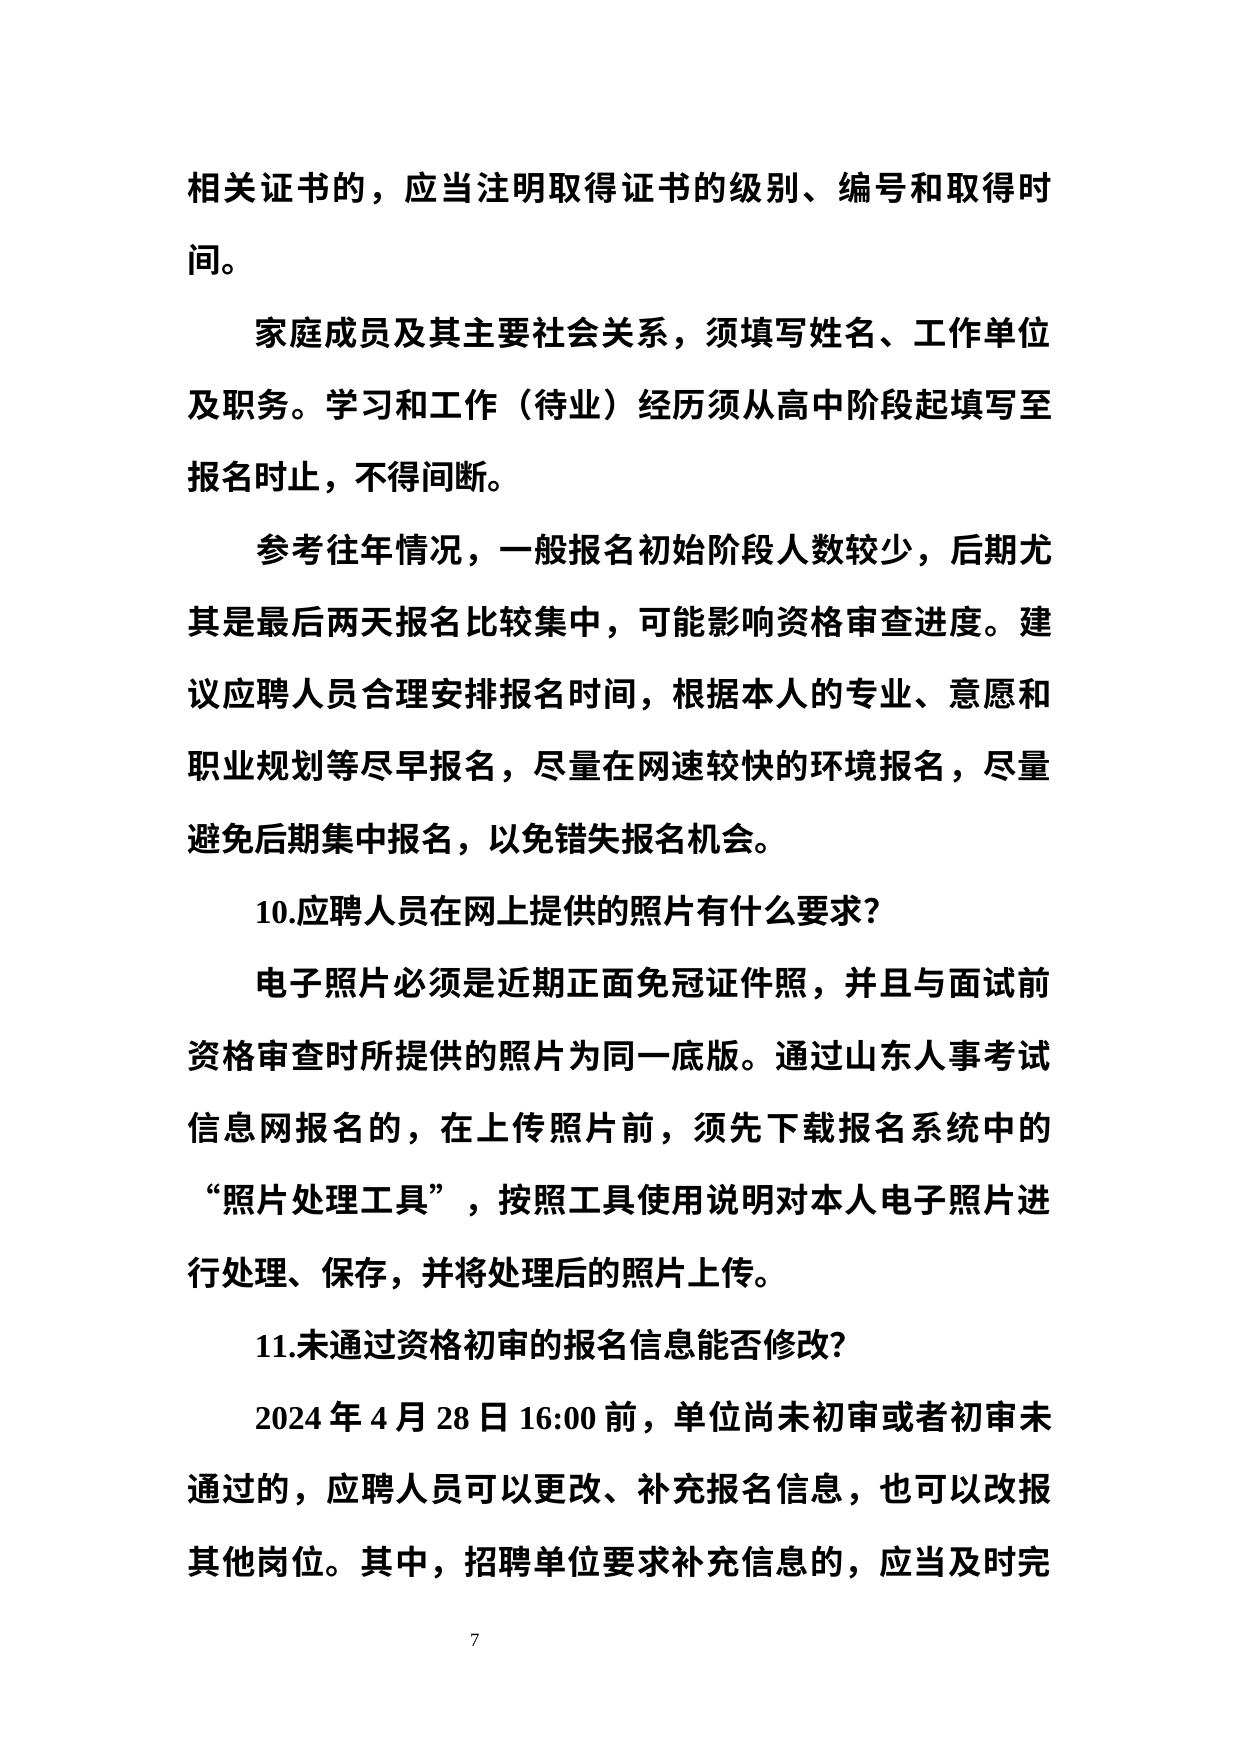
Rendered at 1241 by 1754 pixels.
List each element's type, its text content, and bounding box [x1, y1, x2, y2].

text 电子照片必须是近期正面免冠证件照，并且与面试前资格审查时所提供的照片为同一底版。通过山东人事考试信息网报名的，在上传照片前，须先下载报名系统中的“照片处理工具”，按照工具使用说明对本人电子照片进行处理、保存，并将处理后的照片上传。 [187, 957, 1053, 1294]
text 参考往年情况，一般报名初始阶段人数较少，后期尤其是最后两天报名比较集中，可能影响资格审查进度。建议应聘人员合理安排报名时间，根据本人的专业、意愿和职业规划等尽早报名，尽量在网速较快的环境报名，尽量避免后期集中报名，以免错失报名机会。 [187, 523, 1053, 861]
text 家庭成员及其主要社会关系，须填写姓名、工作单位及职务。学习和工作（待业）经历须从高中阶段起填写至报名时止，不得间断。 [187, 307, 1053, 499]
text 11.未通过资格初审的报名信息能否修改？ [187, 1319, 1053, 1367]
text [187, 162, 1053, 282]
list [187, 1391, 1053, 1584]
text 10.应聘人员在网上提供的照片有什么要求？ [187, 885, 1053, 933]
